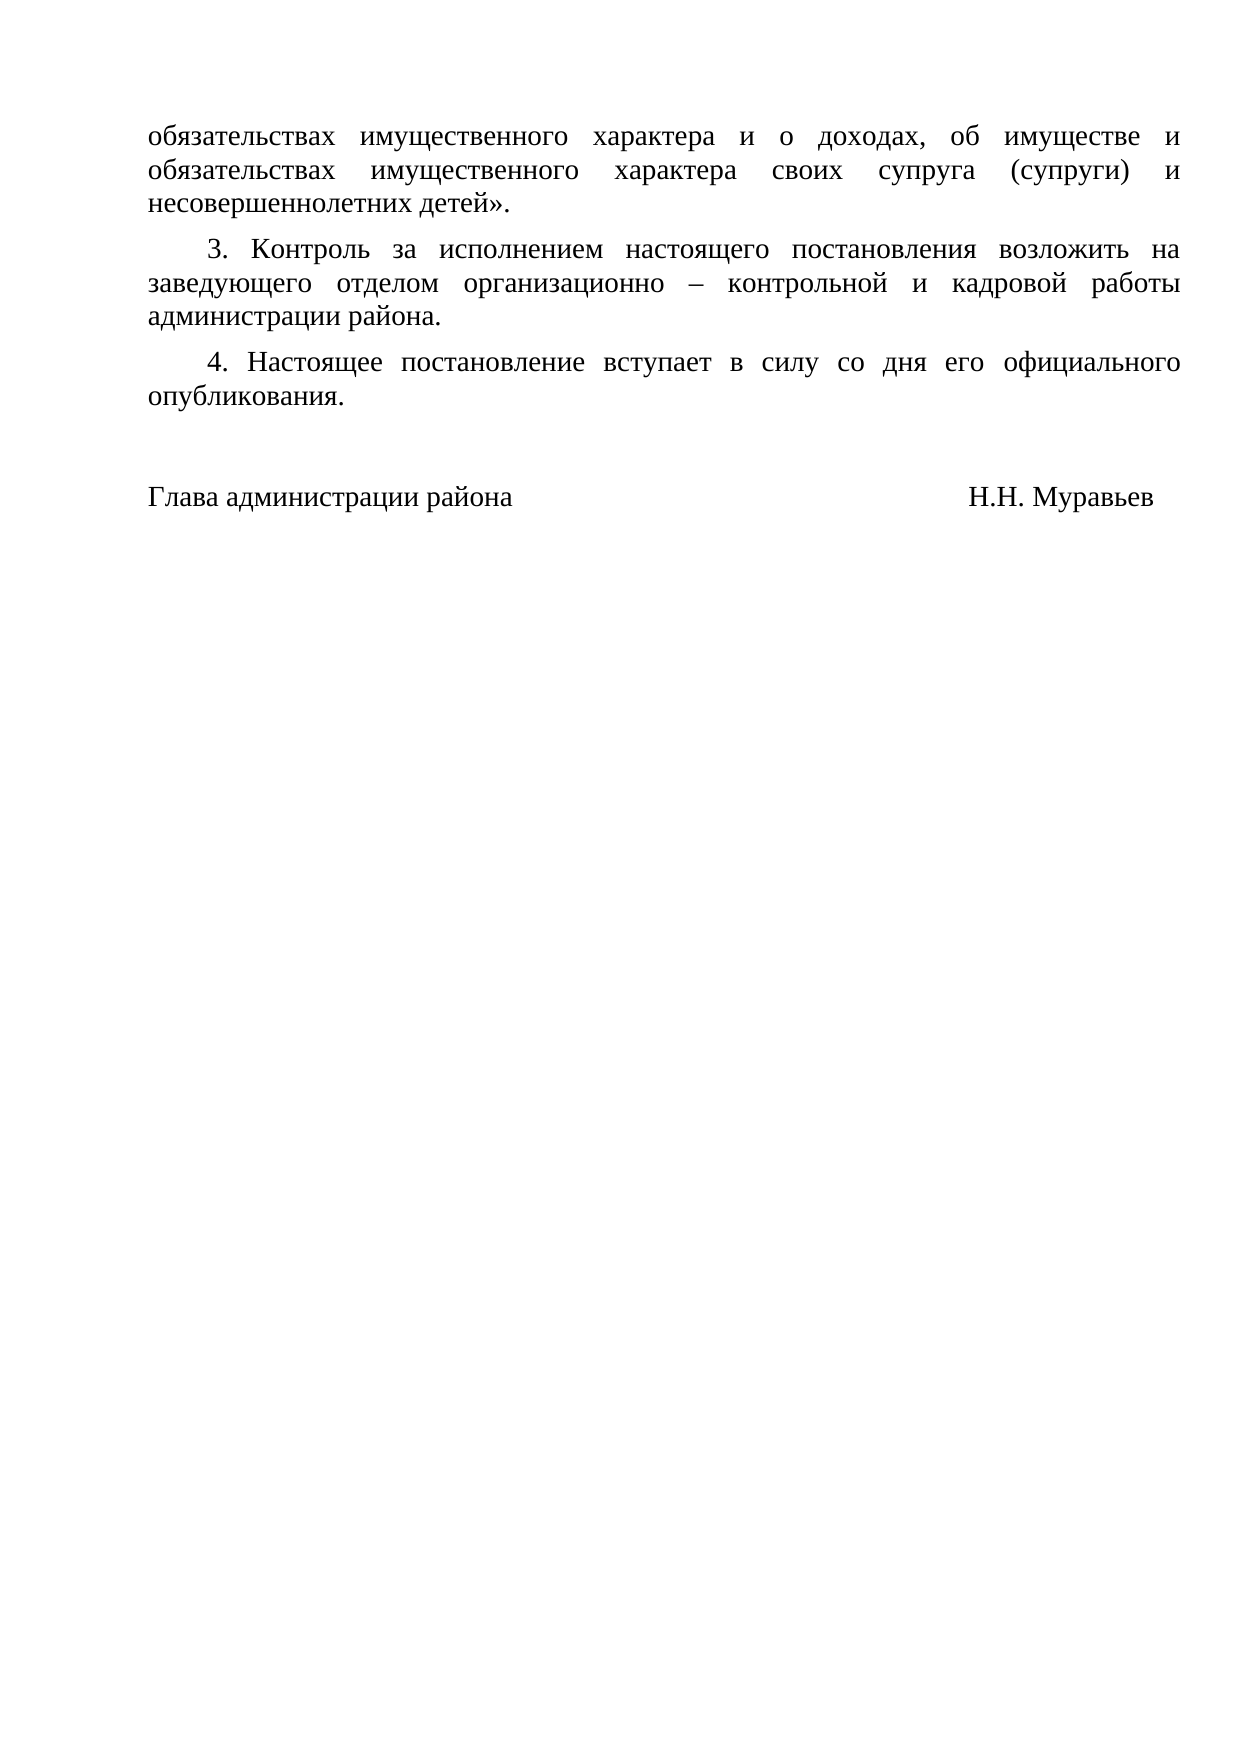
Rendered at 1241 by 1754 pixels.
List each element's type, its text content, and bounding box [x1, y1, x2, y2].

text 4. Настоящее постановление вступает в силу со дня его официального опубликования. [148, 344, 1181, 412]
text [148, 118, 1181, 219]
text 3. Контроль за исполнением настоящего постановления возложить на заведующего отделом организационно – контрольной и кадровой работы администрации района. [148, 231, 1181, 332]
text Глава администрации района Н.Н. Муравьев [148, 479, 1181, 512]
